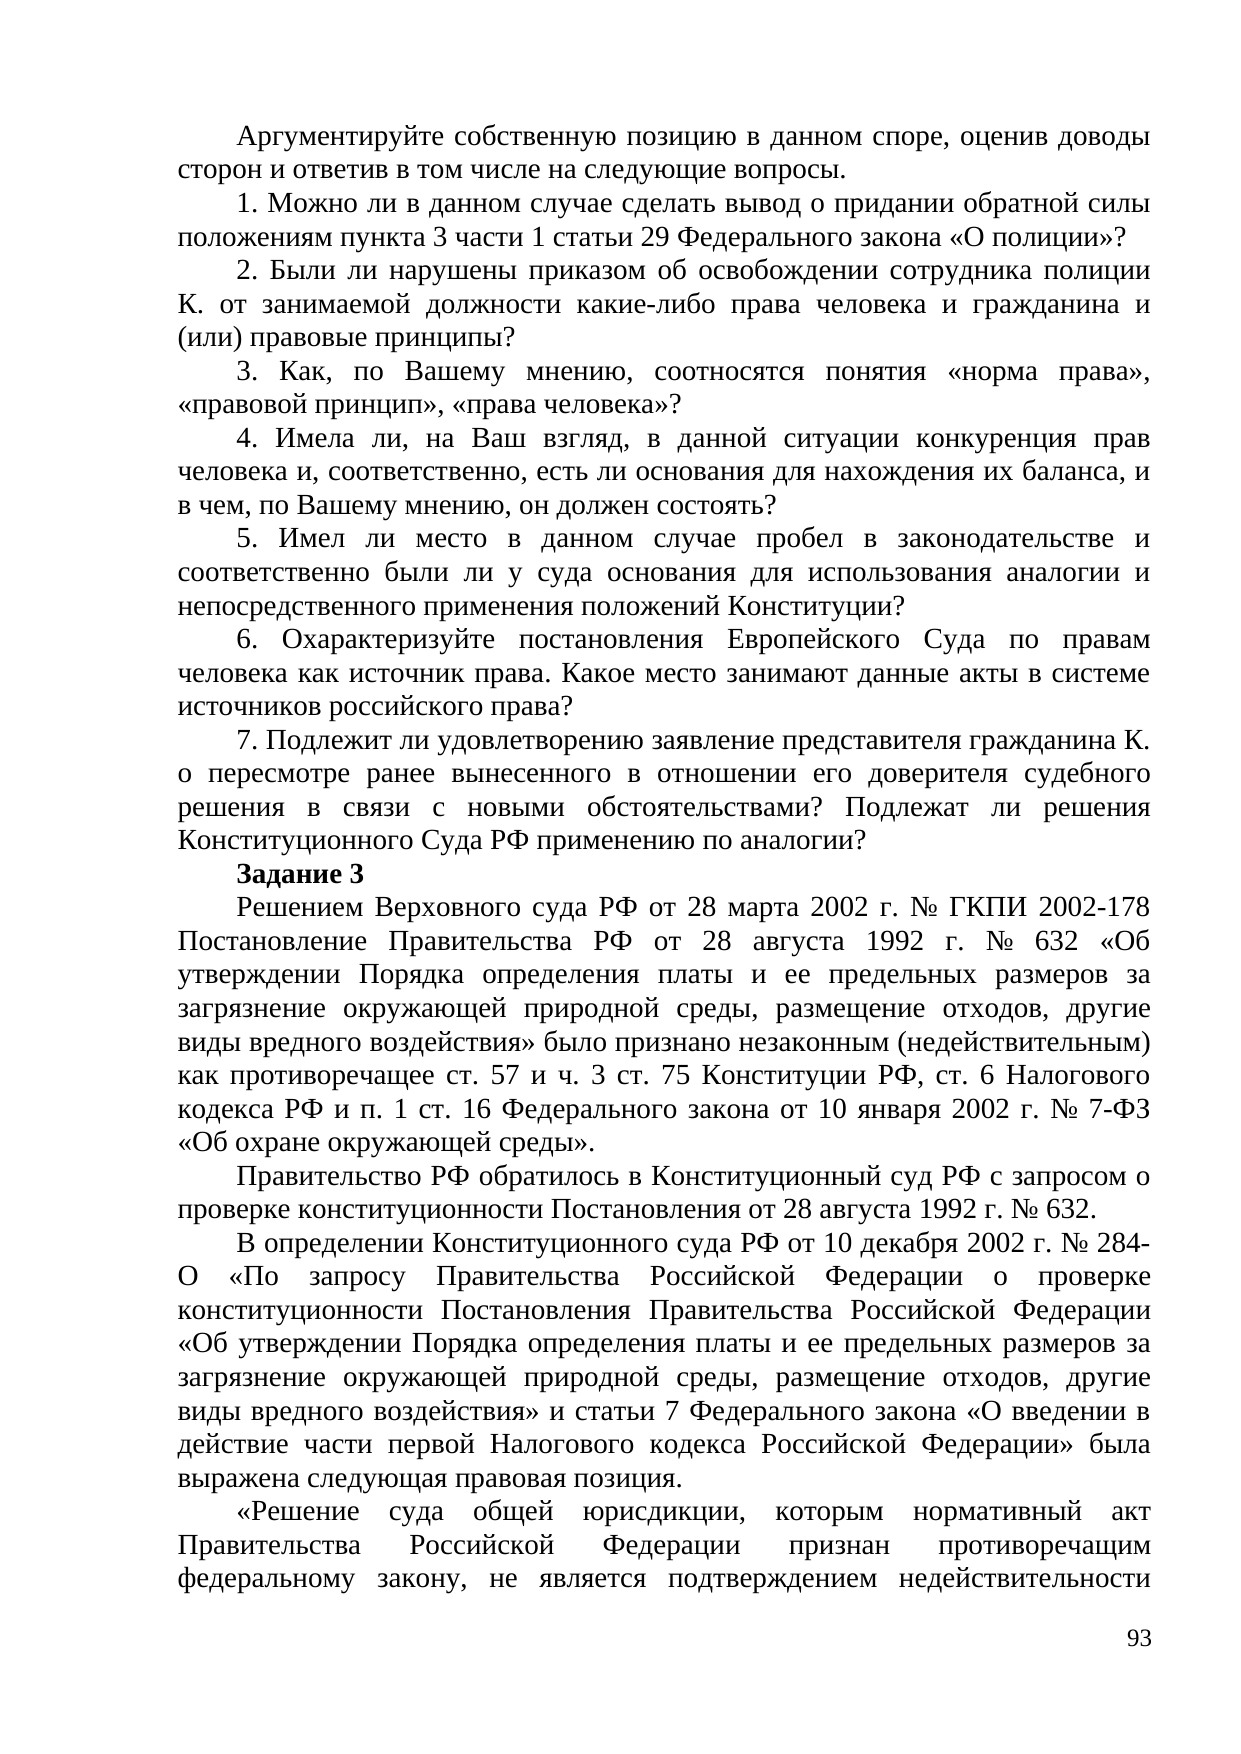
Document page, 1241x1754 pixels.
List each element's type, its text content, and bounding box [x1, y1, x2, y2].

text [177, 1493, 1152, 1594]
text 7. Подлежит ли удовлетворению заявление представителя гражданина К. о пересмотре ранее вынесенного в отношении его доверителя судебного решения в связи с новыми обстоятельствами? Подлежат ли решения Конституционного Суда РФ применению по аналогии? [177, 722, 1152, 856]
text 2. Были ли нарушены приказом об освобождении сотрудника полиции К. от занимаемой должности какие-либо права человека и гражданина и (или) правовые принципы? [177, 252, 1152, 353]
text Решением Верховного суда РФ от 28 марта 2002 г. № ГКПИ 2002-178 Постановление Правительства РФ от 28 августа 1992 г. № 632 «Об утверждении Порядка определения платы и ее предельных размеров за загрязнение окружающей природной среды, размещение отходов, другие виды вредного воздействия» было признано незаконным (недействительным) как противоречащее ст. 57 и ч. 3 ст. 75 Конституции РФ, ст. 6 Налогового кодекса РФ и п. 1 ст. 16 Федерального закона от 10 января 2002 г. № 7-ФЗ «Об охране окружающей среды». [177, 889, 1152, 1158]
text Аргументируйте собственную позицию в данном споре, оценив доводы сторон и ответив в том числе на следующие вопросы. [177, 118, 1152, 185]
text Правительство РФ обратилось в Конституционный суд РФ с запросом о проверке конституционности Постановления от 28 августа 1992 г. № 632. [177, 1158, 1152, 1225]
text 4. Имела ли, на Ваш взгляд, в данной ситуации конкуренция прав человека и, соответственно, есть ли основания для нахождения их баланса, и в чем, по Вашему мнению, он должен состоять? [177, 420, 1152, 521]
text 1. Можно ли в данном случае сделать вывод о придании обратной силы положениям пункта 3 части 1 статьи 29 Федерального закона «О полиции»? [177, 185, 1152, 252]
text 3. Как, по Вашему мнению, соотносятся понятия «норма права», «правовой принцип», «права человека»? [177, 353, 1152, 420]
text 6. Охарактеризуйте постановления Европейского Суда по правам человека как источник права. Какое место занимают данные акты в системе источников российского права? [177, 621, 1152, 722]
text 5. Имел ли место в данном случае пробел в законодательстве и соответственно были ли у суда основания для использования аналогии и непосредственного применения положений Конституции? [177, 521, 1152, 621]
text В определении Конституционного суда РФ от 10 декабря 2002 г. № 284-О «По запросу Правительства Российской Федерации о проверке конституционности Постановления Правительства Российской Федерации «Об утверждении Порядка определения платы и ее предельных размеров за загрязнение окружающей природной среды, размещение отходов, другие виды вредного воздействия» и статьи 7 Федерального закона «О введении в действие части первой Налогового кодекса Российской Федерации» была выражена следующая правовая позиция. [177, 1225, 1152, 1493]
text Задание 3 [177, 856, 1152, 889]
